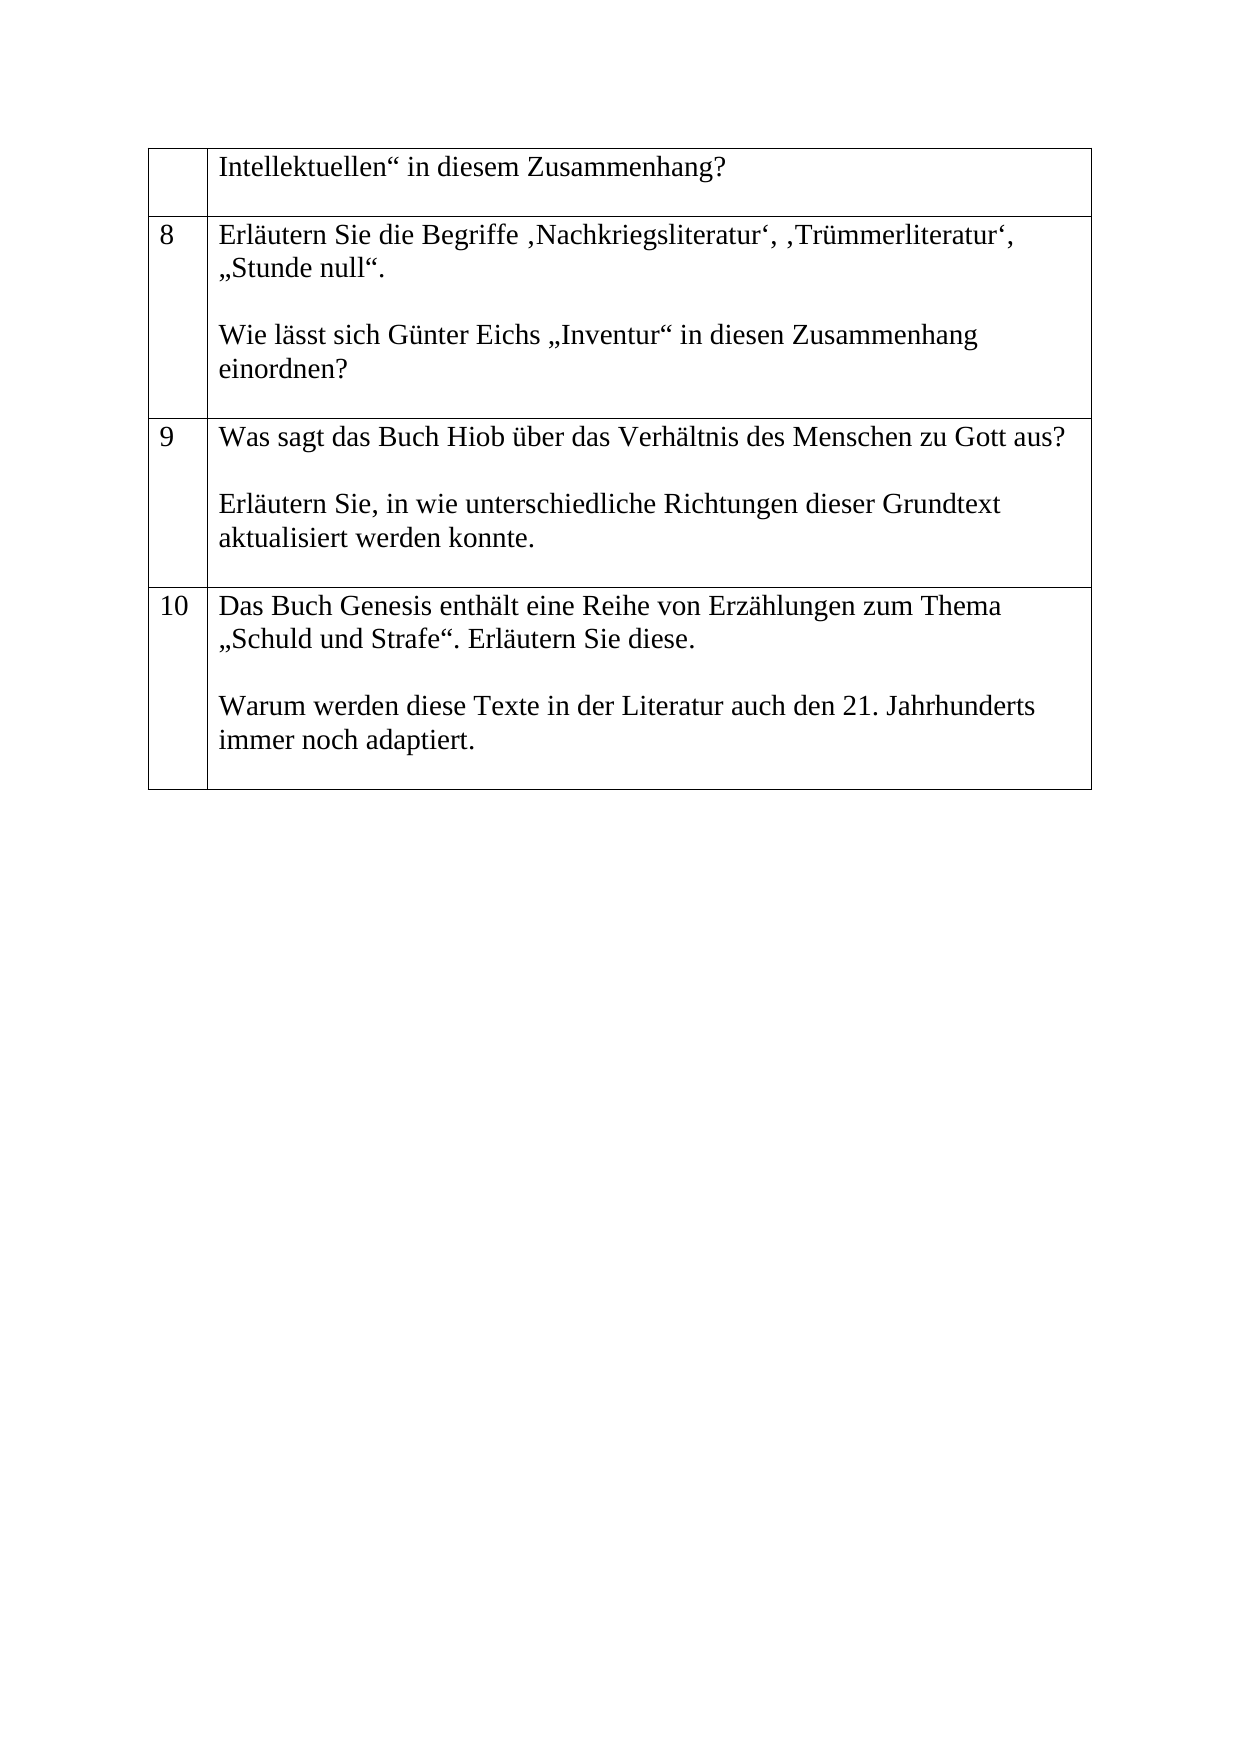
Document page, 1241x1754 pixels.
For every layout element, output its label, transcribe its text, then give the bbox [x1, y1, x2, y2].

table_cell [149, 217, 207, 418]
table_cell Erläutern Sie die Begriffe ‚Nachkriegsliteratur‘, ‚Trümmerliteratur‘, „Stunde null“. Wie lässt sich Günter Eichs „Inventur“ in diesen Zusammenhang einordnen? [208, 217, 1091, 418]
table_cell [149, 149, 207, 216]
table_cell Was sagt das Buch Hiob über das Verhältnis des Menschen zu Gott aus? Erläutern Sie, in wie unterschiedliche Richtungen dieser Grundtext aktualisiert werden konnte. [208, 419, 1091, 587]
table_cell [149, 419, 207, 587]
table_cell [208, 149, 1091, 216]
table_cell Das Buch Genesis enthält eine Reihe von Erzählungen zum Thema „Schuld und Strafe“. Erläutern Sie diese. Warum werden diese Texte in der Literatur auch den 21. Jahrhunderts immer noch adaptiert. [208, 588, 1091, 789]
table_cell [149, 588, 207, 789]
